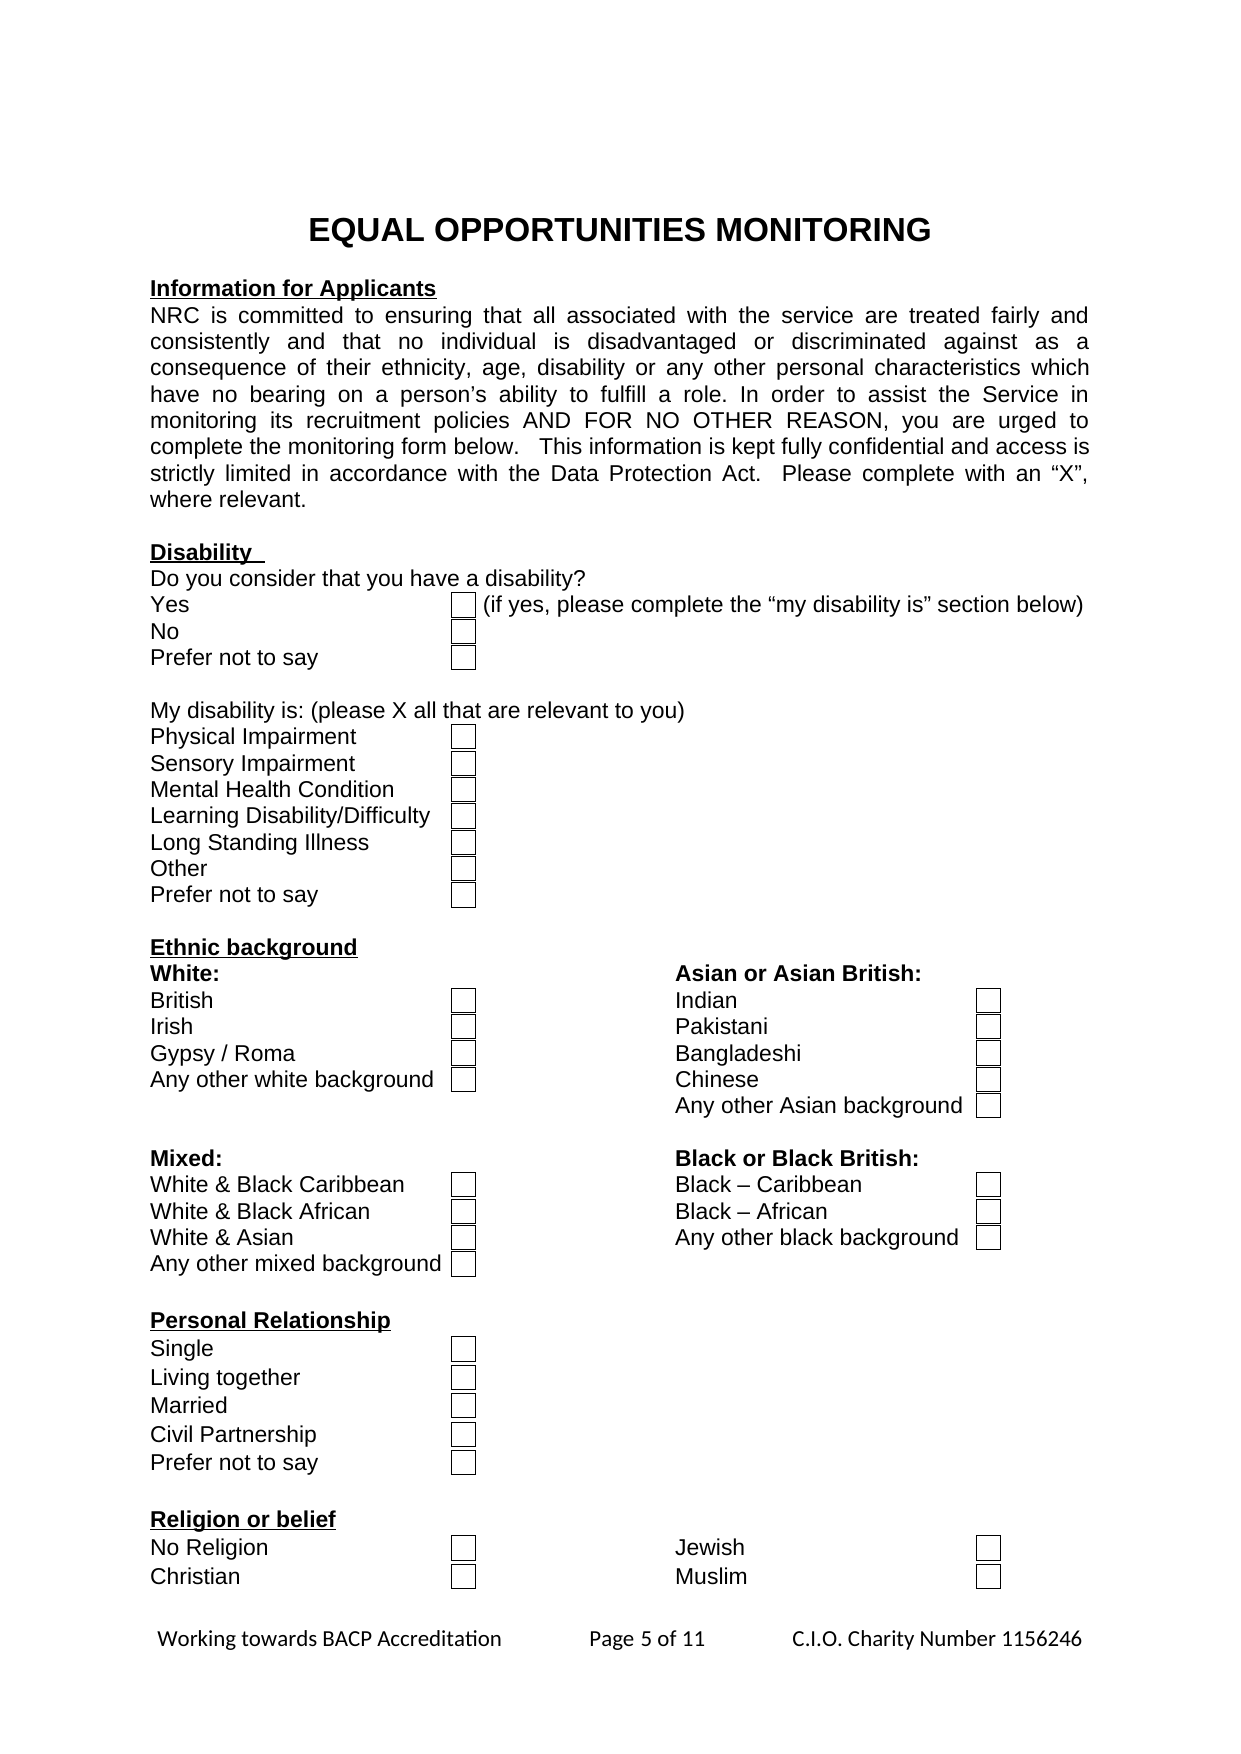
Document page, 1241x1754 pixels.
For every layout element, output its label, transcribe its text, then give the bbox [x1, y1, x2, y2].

text Any other Asian background [150, 1092, 1090, 1118]
text My disability is: (please X all that are relevant to you) [150, 697, 1090, 723]
text Irish Pakistani [150, 1013, 1090, 1039]
text Prefer not to say [150, 881, 1090, 908]
text Ethnic background [150, 934, 1090, 960]
text EQUAL OPPORTUNITIES MONITORING [150, 210, 1090, 249]
text Prefer not to say [150, 644, 1090, 671]
text Christian Muslim [150, 1563, 1090, 1589]
text Any other white background Chinese [150, 1066, 1090, 1092]
text Living together [150, 1364, 1090, 1390]
text Religion or belief [150, 1506, 1090, 1532]
text Personal Relationship [150, 1307, 1090, 1333]
text White: Asian or Asian British: [150, 960, 1090, 987]
text Single [150, 1335, 1090, 1362]
text Prefer not to say [150, 1449, 1090, 1475]
text Yes (if yes, please complete the “my disability is” section below) [150, 591, 1090, 618]
text Other [150, 855, 1090, 881]
text Civil Partnership [150, 1421, 1090, 1447]
text Disability [150, 539, 1090, 565]
text White & Asian Any other black background [150, 1224, 1090, 1250]
text Learning Disability/Difficulty [150, 802, 1090, 829]
text NRC is committed to ensuring that all associated with the service are treated fairly and consistently and that no individual is disadvantaged or discriminated against as a consequence of their ethnicity, age, disability or any other personal characteristics which have no bearing on a person’s ability to fulfill a role. In order to assist the Service in monitoring its recruitment policies AND FOR NO OTHER REASON, you are urged to complete the monitoring form below. This information is kept fully confidential and access is strictly limited in accordance with the Data Protection Act. Please complete with an “X”, where relevant. [150, 302, 1090, 512]
text White & Black Caribbean Black – Caribbean [150, 1171, 1090, 1198]
text British Indian [150, 987, 1090, 1013]
text Gypsy / Roma Bangladeshi [150, 1039, 1090, 1066]
text Long Standing Illness [150, 829, 1090, 855]
text No Religion Jewish [150, 1534, 1090, 1561]
text Mental Health Condition [150, 776, 1090, 802]
text Do you consider that you have a disability? [150, 565, 1090, 591]
text Information for Applicants [150, 275, 1090, 302]
text Physical Impairment [150, 723, 1090, 749]
text Sensory Impairment [150, 749, 1090, 776]
text Married [150, 1392, 1090, 1418]
text No [150, 618, 1090, 644]
text Any other mixed background [150, 1250, 1090, 1277]
text White & Black African Black – African [150, 1198, 1090, 1224]
text Mixed: Black or Black British: [150, 1145, 1090, 1171]
